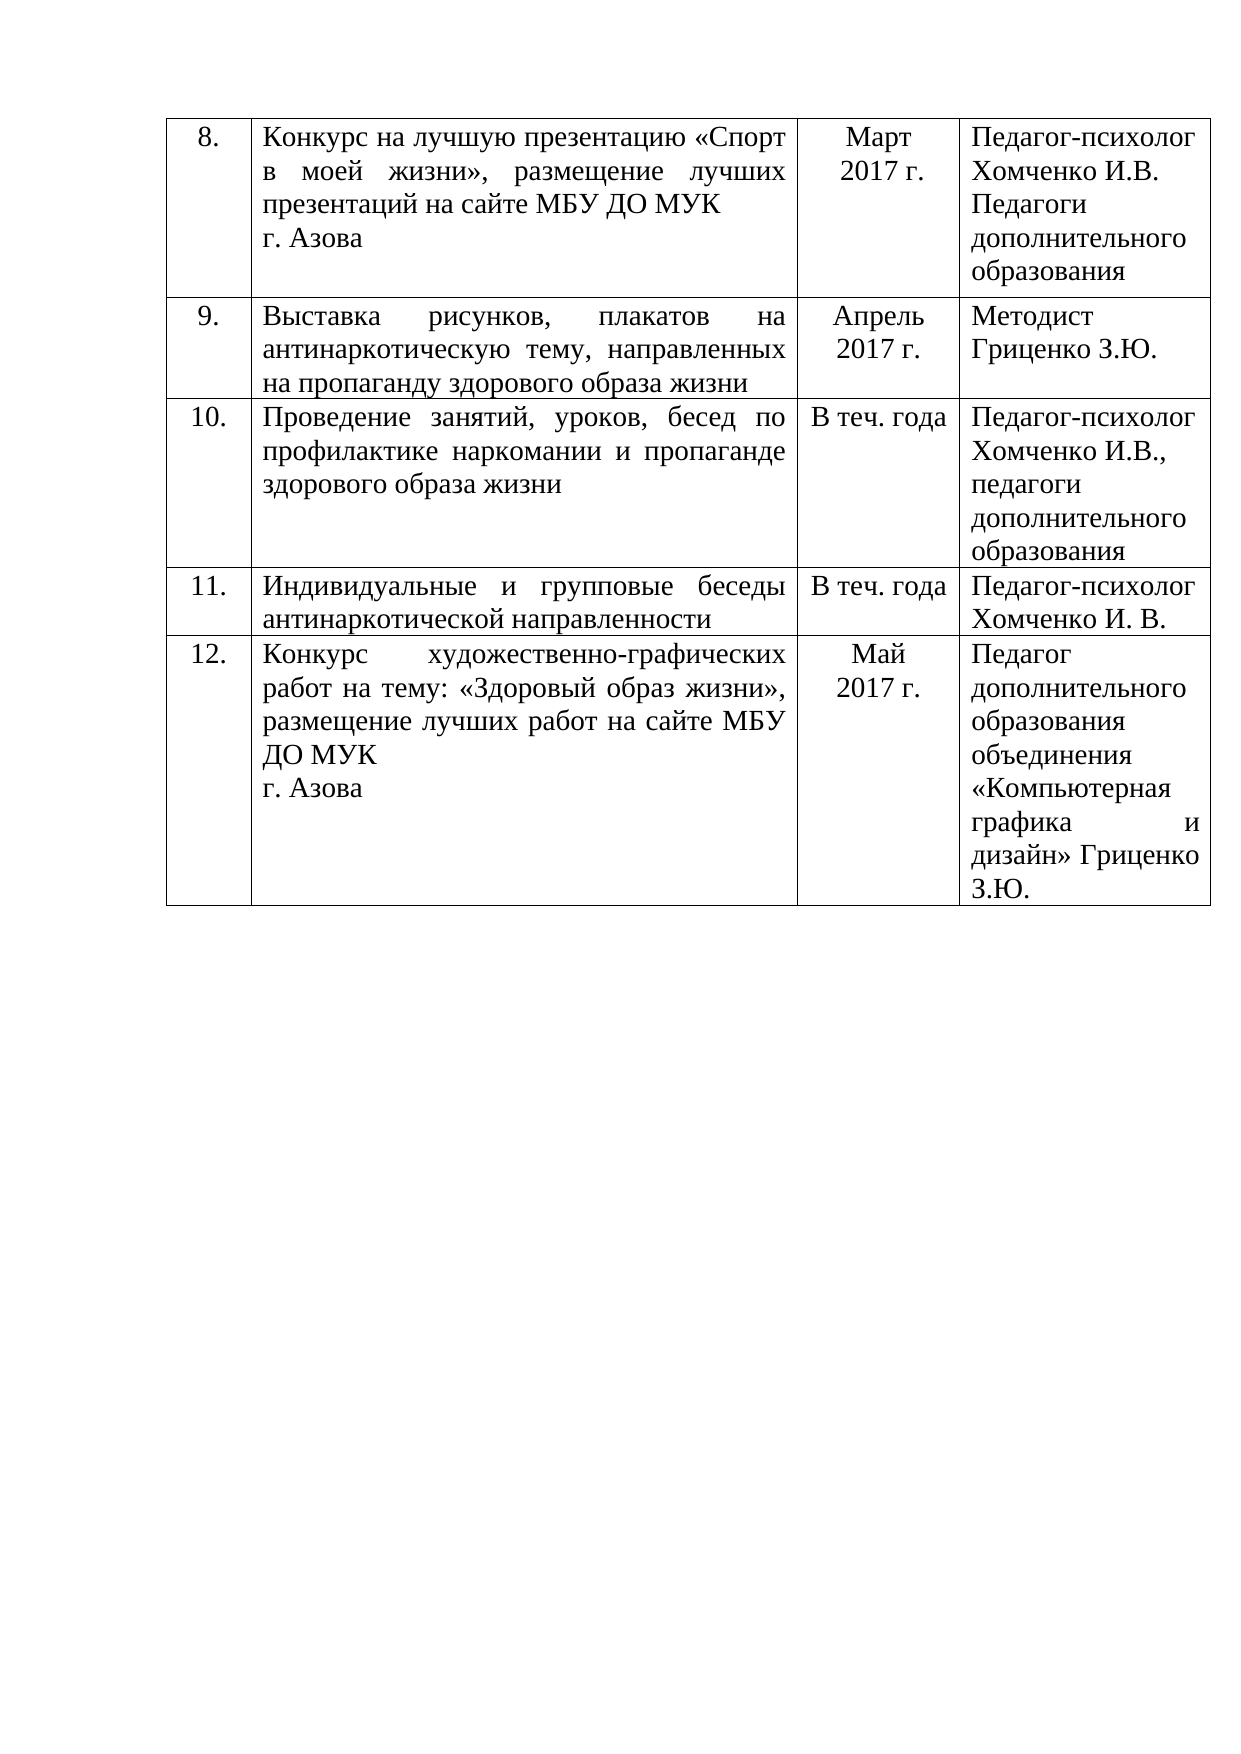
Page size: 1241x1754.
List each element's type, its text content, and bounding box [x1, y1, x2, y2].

table_cell Конкурс художественно-графических работ на тему: «Здоровый образ жизни», размещение лучших работ на сайте МБУ ДО МУК г. Азова [252, 636, 797, 904]
table_cell 8. [167, 119, 251, 297]
table_cell В теч. года [798, 568, 959, 635]
table_cell Индивидуальные и групповые беседы антинаркотической направленности [252, 568, 797, 635]
table_cell 12. [167, 636, 251, 904]
table_cell В теч. года [798, 399, 959, 567]
table_cell 10. [167, 399, 251, 567]
table_cell Выставка рисунков, плакатов на антинаркотическую тему, направленных на пропаганду здорового образа жизни [252, 298, 797, 398]
table_cell Март 2017 г. [798, 119, 959, 297]
table_cell 9. [167, 298, 251, 398]
table_cell Проведение занятий, уроков, бесед по профилактике наркомании и пропаганде здорового образа жизни [252, 399, 797, 567]
table_cell Педагог-психолог Хомченко И.В. Педагоги дополнительного образования [960, 119, 1210, 297]
table_cell Педагог-психолог Хомченко И. В. [960, 568, 1210, 635]
table_cell Методист Гриценко З.Ю. [960, 298, 1210, 398]
table_cell Апрель 2017 г. [798, 298, 959, 398]
table_cell Педагог дополнительного образования объединения «Компьютерная графика и дизайн» Гриценко З.Ю. [960, 636, 1210, 904]
table_cell Педагог-психолог Хомченко И.В., педагоги дополнительного образования [960, 399, 1210, 567]
table_cell Конкурс на лучшую презентацию «Спорт в моей жизни», размещение лучших презентаций на сайте МБУ ДО МУК г. Азова [252, 119, 797, 297]
table_cell 11. [167, 568, 251, 635]
table_cell Май 2017 г. [798, 636, 959, 904]
